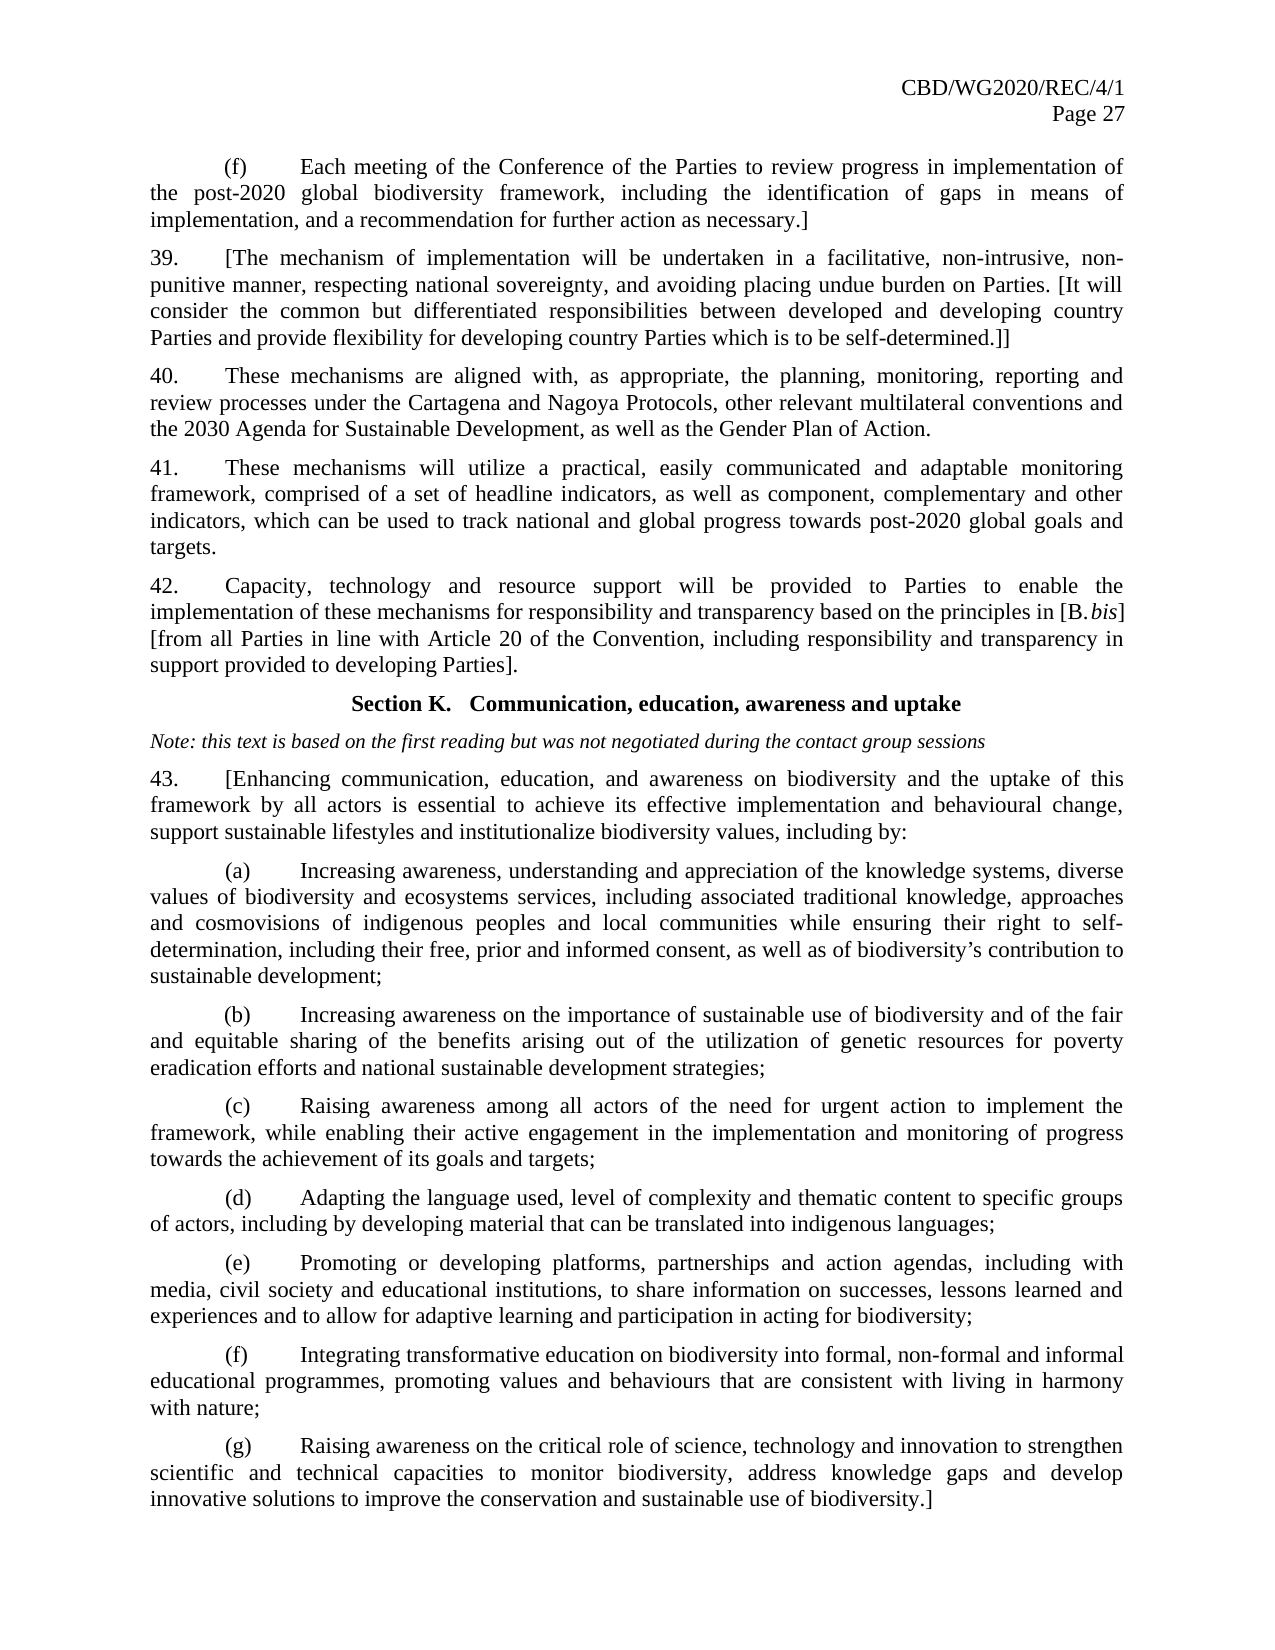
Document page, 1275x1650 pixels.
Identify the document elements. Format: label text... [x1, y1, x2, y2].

list 42. Capacity, technology and resource support will be provided to Parties to enable the implementation of these mechanisms for responsibility and transparency based on the principles in [B.bis] [from all Parties in line with Article 20 of the Convention, including responsibility and transparency in support provided to developing Parties]. [150, 572, 1125, 677]
text Note: this text is based on the first reading but was not negotiated during the contact group sessions [150, 729, 1125, 753]
list (a) Increasing awareness, understanding and appreciation of the knowledge systems, diverse values of biodiversity and ecosystems services, including associated traditional knowledge, approaches and cosmovisions of indigenous peoples and local communities while ensuring their right to self-determination, including their free, prior and informed consent, as well as of biodiversity’s contribution to sustainable development; [150, 857, 1125, 988]
text (f) Each meeting of the Conference of the Parties to review progress in implementation of the post-2020 global biodiversity framework, including the identification of gaps in means of implementation, and a recommendation for further action as necessary.] [150, 153, 1125, 232]
list (f) Integrating transformative education on biodiversity into formal, non-formal and informal educational programmes, promoting values and behaviours that are consistent with living in harmony with nature; [150, 1341, 1125, 1420]
list 43. [Enhancing communication, education, and awareness on biodiversity and the uptake of this framework by all actors is essential to achieve its effective implementation and behavioural change, support sustainable lifestyles and institutionalize biodiversity values, including by: [150, 765, 1125, 844]
subtitle Section K. Communication, education, awareness and uptake [187, 690, 1125, 716]
list (d) Adapting the language used, level of complexity and thematic content to specific groups of actors, including by developing material that can be translated into indigenous languages; [150, 1184, 1125, 1237]
list 40. These mechanisms are aligned with, as appropriate, the planning, monitoring, reporting and review processes under the Cartagena and Nagoya Protocols, other relevant multilateral conventions and the 2030 Agenda for Sustainable Development, as well as the Gender Plan of Action. [150, 362, 1125, 441]
list 39. [The mechanism of implementation will be undertaken in a facilitative, non-intrusive, non-punitive manner, respecting national sovereignty, and avoiding placing undue burden on Parties. [It will consider the common but differentiated responsibilities between developed and developing country Parties and provide flexibility for developing country Parties which is to be self-determined.]] [150, 244, 1125, 350]
list (b) Increasing awareness on the importance of sustainable use of biodiversity and of the fair and equitable sharing of the benefits arising out of the utilization of genetic resources for poverty eradication efforts and national sustainable development strategies; [150, 1001, 1125, 1080]
list (e) Promoting or developing platforms, partnerships and action agendas, including with media, civil society and educational institutions, to share information on successes, lessons learned and experiences and to allow for adaptive learning and participation in acting for biodiversity; [150, 1249, 1125, 1328]
text (g) Raising awareness on the critical role of science, technology and innovation to strengthen scientific and technical capacities to monitor biodiversity, address knowledge gaps and develop innovative solutions to improve the conservation and sustainable use of biodiversity.] [150, 1432, 1125, 1512]
list (c) Raising awareness among all actors of the need for urgent action to implement the framework, while enabling their active engagement in the implementation and monitoring of progress towards the achievement of its goals and targets; [150, 1093, 1125, 1172]
list 41. These mechanisms will utilize a practical, easily communicated and adaptable monitoring framework, comprised of a set of headline indicators, as well as component, complementary and other indicators, which can be used to track national and global progress towards post-2020 global goals and targets. [150, 454, 1125, 559]
